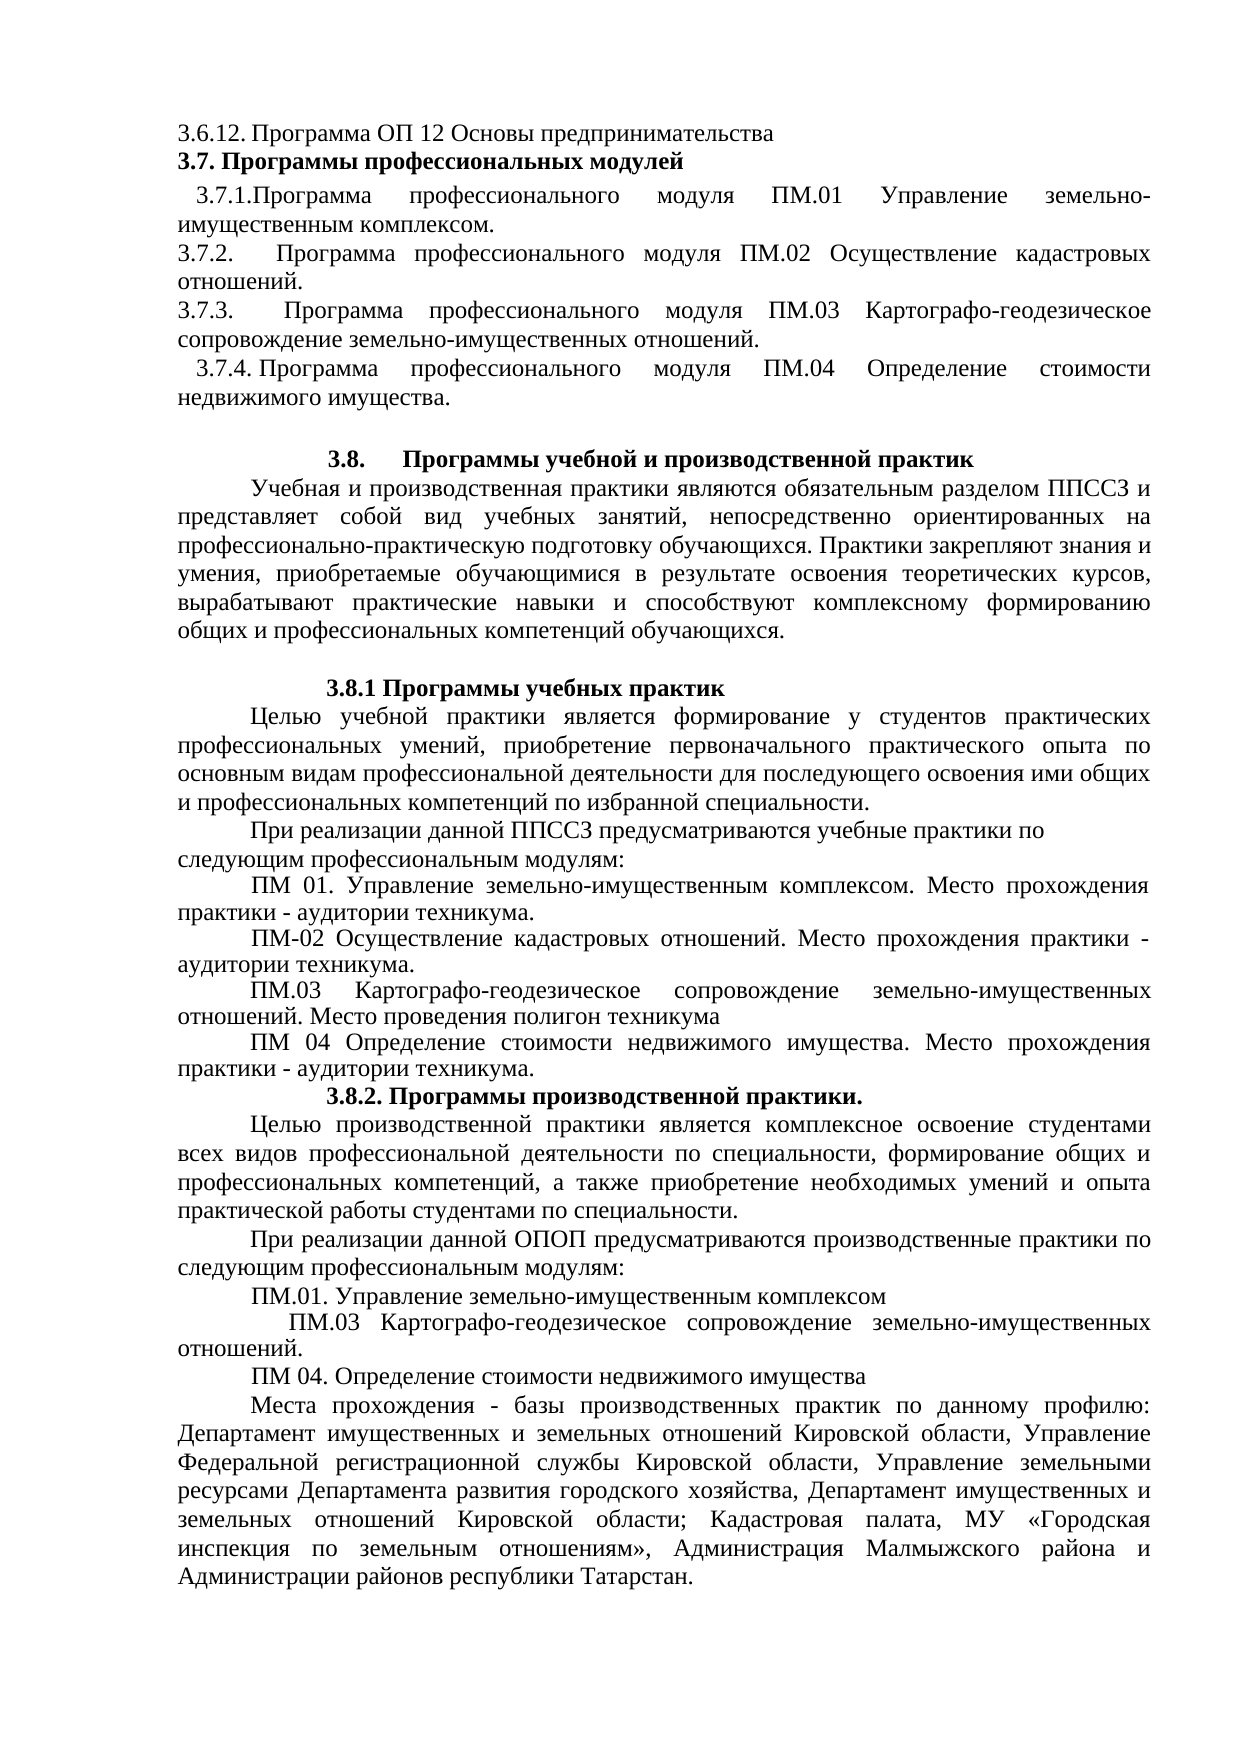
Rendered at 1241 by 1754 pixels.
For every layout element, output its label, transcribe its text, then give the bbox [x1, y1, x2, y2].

text ПМ 04 Определение стоимости недвижимого имущества. Место прохождения практики - аудитории техникума. [177, 1029, 1152, 1081]
text ПМ.01. Управление земельно-имущественным комплексом [251, 1281, 1152, 1310]
text 3.7. Программы профессиональных модулей [177, 147, 1025, 175]
text ПМ.03 Картографо-геодезическое сопровождение земельно-имущественных отношений. [177, 1310, 1152, 1362]
text При реализации данной ОПОП предусматриваются производственные практики по следующим профессиональным модулям: [177, 1224, 1152, 1281]
text ПМ 01. Управление земельно-имущественным комплексом. Место прохождения практики - аудитории техникума. [177, 873, 1150, 925]
text Целью учебной практики является формирование у студентов практических профессиональных умений, приобретение первоначального практического опыта по основным видам профессиональной деятельности для последующего освоения ими общих и профессиональных компетенций по избранной специальности. [177, 702, 1152, 816]
text Места прохождения - базы производственных практик по данному профилю: Департамент имущественных и земельных отношений Кировской области, Управление Федеральной регистрационной службы Кировской области, Управление земельными ресурсами Департамента развития городского хозяйства, Департамент имущественных и земельных отношений Кировской области; Кадастровая палата, МУ «Городская инспекция по земельным отношениям», Администрация Малмыжского района и Администрации районов республики Татарстан. [177, 1390, 1152, 1590]
text 3.7.4. Программа профессионального модуля ПМ.04 Определение стоимости недвижимого имущества. [177, 353, 1152, 411]
text ПМ-02 Осуществление кадастровых отношений. Место прохождения практики - аудитории техникума. [177, 925, 1150, 977]
list Программа профессионального модуля ПМ.03 Картографо-геодезическое сопровождение земельно-имущественных отношений. [177, 296, 1152, 353]
list Программа ОП 12 Основы предпринимательства [177, 118, 1152, 147]
text При реализации данной ППССЗ предусматриваются учебные практики по следующим профессиональным модулям: [177, 816, 1152, 873]
text 3.8.1 Программы учебных практик [251, 673, 1152, 702]
text ПМ 04. Определение стоимости недвижимого имущества [251, 1362, 1152, 1390]
text Учебная и производственная практики являются обязательным разделом ППССЗ и представляет собой вид учебных занятий, непосредственно ориентированных на профессионально-практическую подготовку обучающихся. Практики закрепляют знания и умения, приобретаемые обучающимися в результате освоения теоретических курсов, вырабатывают практические навыки и способствуют комплексному формированию общих и профессиональных компетенций обучающихся. [177, 473, 1152, 644]
text ПМ.03 Картографо-геодезическое сопровождение земельно-имущественных отношений. Место проведения полигон техникума [177, 977, 1152, 1029]
text Целью производственной практики является комплексное освоение студентами всех видов профессиональной деятельности по специальности, формирование общих и профессиональных компетенций, а также приобретение необходимых умений и опыта практической работы студентами по специальности. [177, 1110, 1152, 1224]
text 3.7.1. Программа профессионального модуля ПМ.01 Управление земельно-имущественным комплексом. [177, 181, 1152, 238]
text 3.8.2. Программы производственной практики. [251, 1081, 1152, 1110]
list Программа профессионального модуля ПМ.02 Осуществление кадастровых отношений. [177, 238, 1152, 295]
list Программы учебной и производственной практик [253, 444, 1152, 473]
